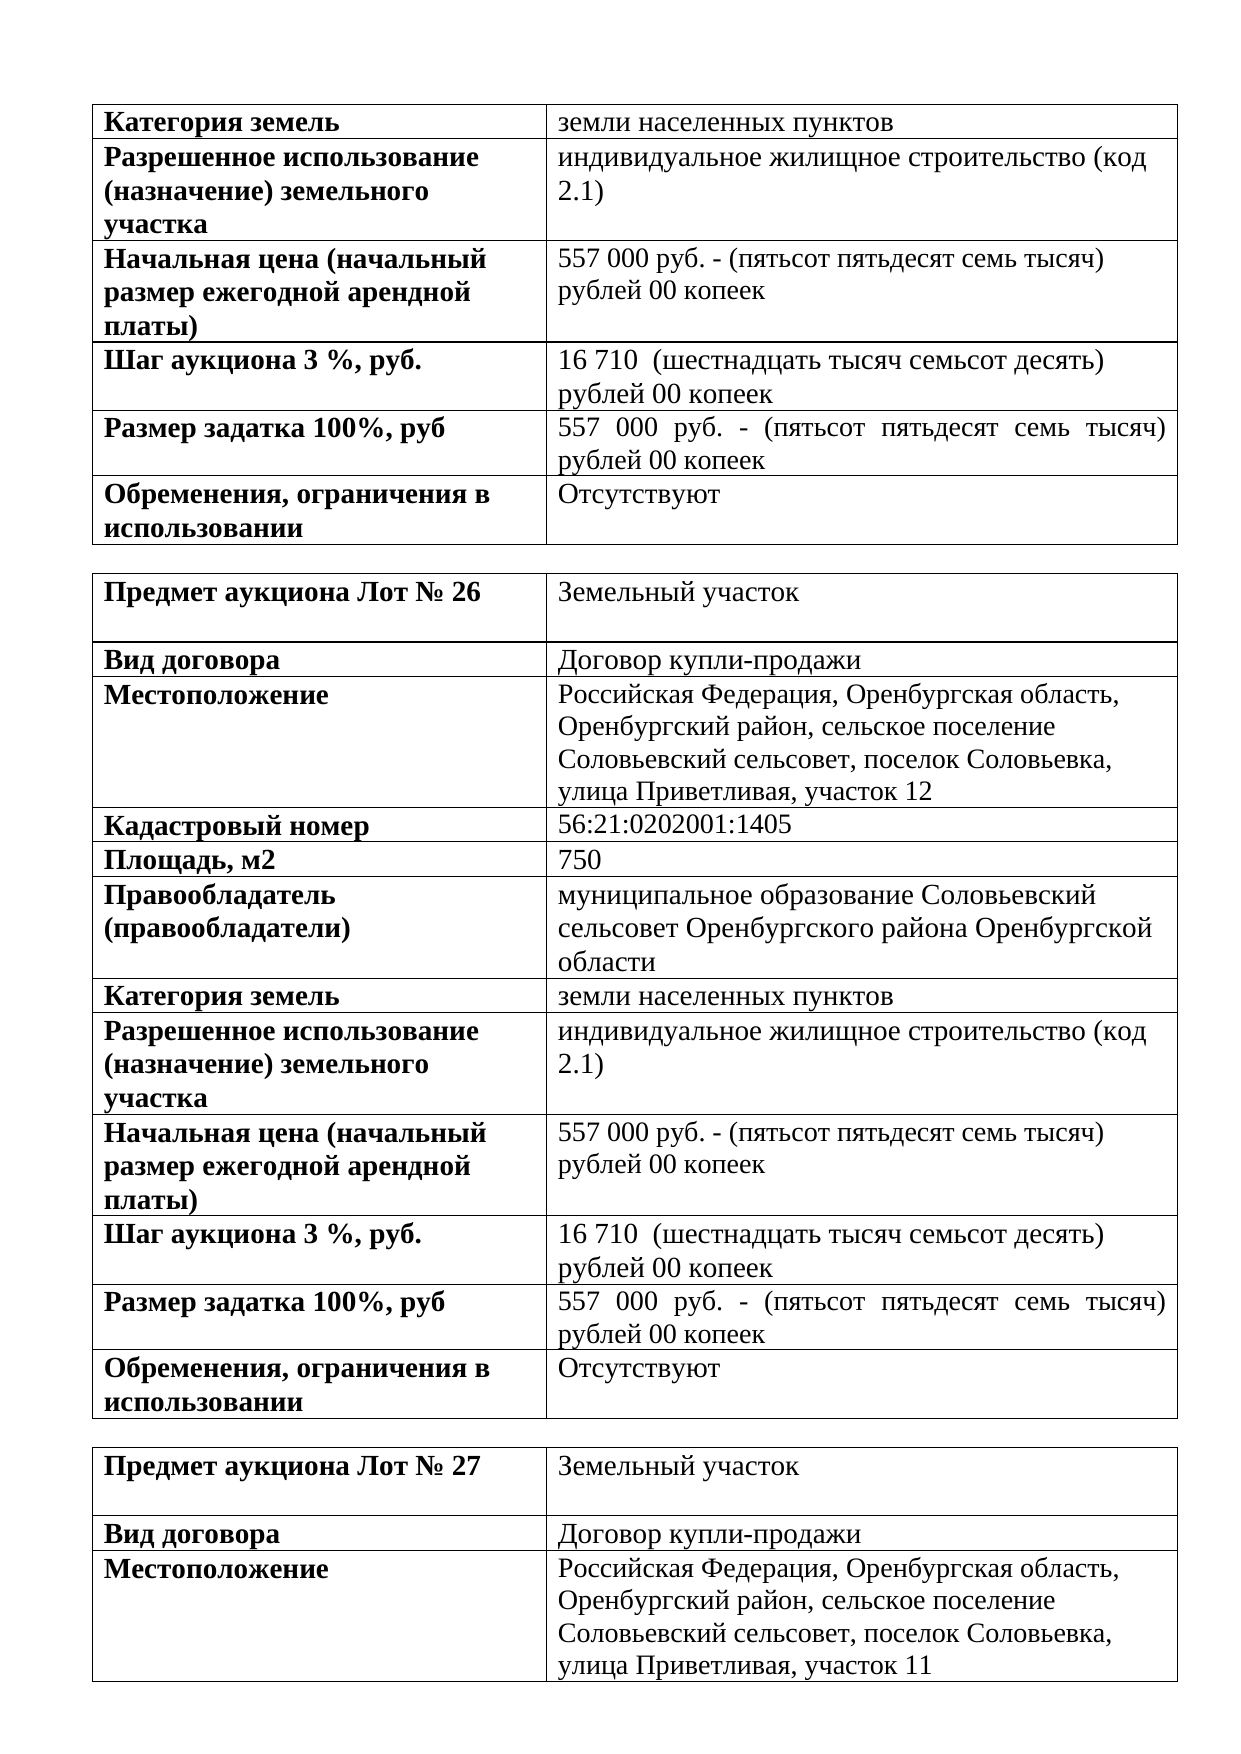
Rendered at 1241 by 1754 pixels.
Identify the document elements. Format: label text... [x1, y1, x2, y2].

table_cell Обременения, ограничения в использовании [93, 476, 546, 543]
table_cell земли населенных пунктов [547, 979, 1177, 1012]
table_cell Договор купли-продажи [547, 643, 1177, 676]
table_cell муниципальное образование Соловьевский сельсовет Оренбургского района Оренбургской области [547, 877, 1177, 977]
table_header Земельный участок [547, 1448, 1177, 1515]
table_cell Местоположение [93, 677, 546, 807]
table_cell Обременения, ограничения в использовании [93, 1350, 546, 1417]
table_cell Кадастровый номер [93, 808, 546, 841]
table_cell Договор купли-продажи [547, 1516, 1177, 1550]
table_cell 750 [547, 842, 1177, 876]
table_cell Категория земель [93, 979, 546, 1012]
table_cell Площадь, м2 [93, 842, 546, 876]
table_cell Отсутствуют [547, 1350, 1177, 1417]
table_cell 557 000 руб. - (пятьсот пятьдесят семь тысяч) рублей 00 копеек [547, 1115, 1177, 1215]
table_cell 557 000 руб. - (пятьсот пятьдесят семь тысяч) рублей 00 копеек [547, 241, 1177, 341]
table_cell индивидуальное жилищное строительство (код 2.1) [547, 139, 1177, 240]
table_cell 56:21:0202001:1405 [547, 808, 1177, 841]
table_cell Размер задатка 100%, руб [93, 411, 546, 475]
table_cell Российская Федерация, Оренбургская область, Оренбургский район, сельское поселение Соловьевский сельсовет, поселок Соловьевка, улица Приветливая, участок 12 [547, 677, 1177, 807]
table_cell 557 000 руб. - (пятьсот пятьдесят семь тысяч) рублей 00 копеек [547, 1285, 1177, 1349]
table_cell Размер задатка 100%, руб [93, 1285, 546, 1349]
table_cell Местоположение [93, 1551, 546, 1681]
table_cell Категория земель [93, 105, 546, 138]
table_cell Российская Федерация, Оренбургская область, Оренбургский район, сельское поселение Соловьевский сельсовет, поселок Соловьевка, улица Приветливая, участок 11 [547, 1551, 1177, 1681]
table_cell Разрешенное использование (назначение) земельного участка [93, 139, 546, 240]
table_cell индивидуальное жилищное строительство (код 2.1) [547, 1013, 1177, 1114]
table_header Земельный участок [547, 574, 1177, 641]
table_cell 16 710 (шестнадцать тысяч семьсот десять) рублей 00 копеек [547, 343, 1177, 409]
table_cell Вид договора [93, 1516, 546, 1550]
table_cell Шаг аукциона 3 %, руб. [93, 1216, 546, 1283]
table_cell Шаг аукциона 3 %, руб. [93, 343, 546, 409]
table_cell Начальная цена (начальный размер ежегодной арендной платы) [93, 1115, 546, 1215]
table_cell Начальная цена (начальный размер ежегодной арендной платы) [93, 241, 546, 341]
table_cell Вид договора [93, 643, 546, 676]
table_cell земли населенных пунктов [547, 105, 1177, 138]
table_header Предмет аукциона Лот № 27 [93, 1448, 546, 1515]
table_cell 16 710 (шестнадцать тысяч семьсот десять) рублей 00 копеек [547, 1216, 1177, 1283]
table_cell 557 000 руб. - (пятьсот пятьдесят семь тысяч) рублей 00 копеек [547, 411, 1177, 475]
table_header Предмет аукциона Лот № 26 [93, 574, 546, 641]
table_cell Разрешенное использование (назначение) земельного участка [93, 1013, 546, 1114]
table_cell Отсутствуют [547, 476, 1177, 543]
table_cell Правообладатель (правообладатели) [93, 877, 546, 977]
